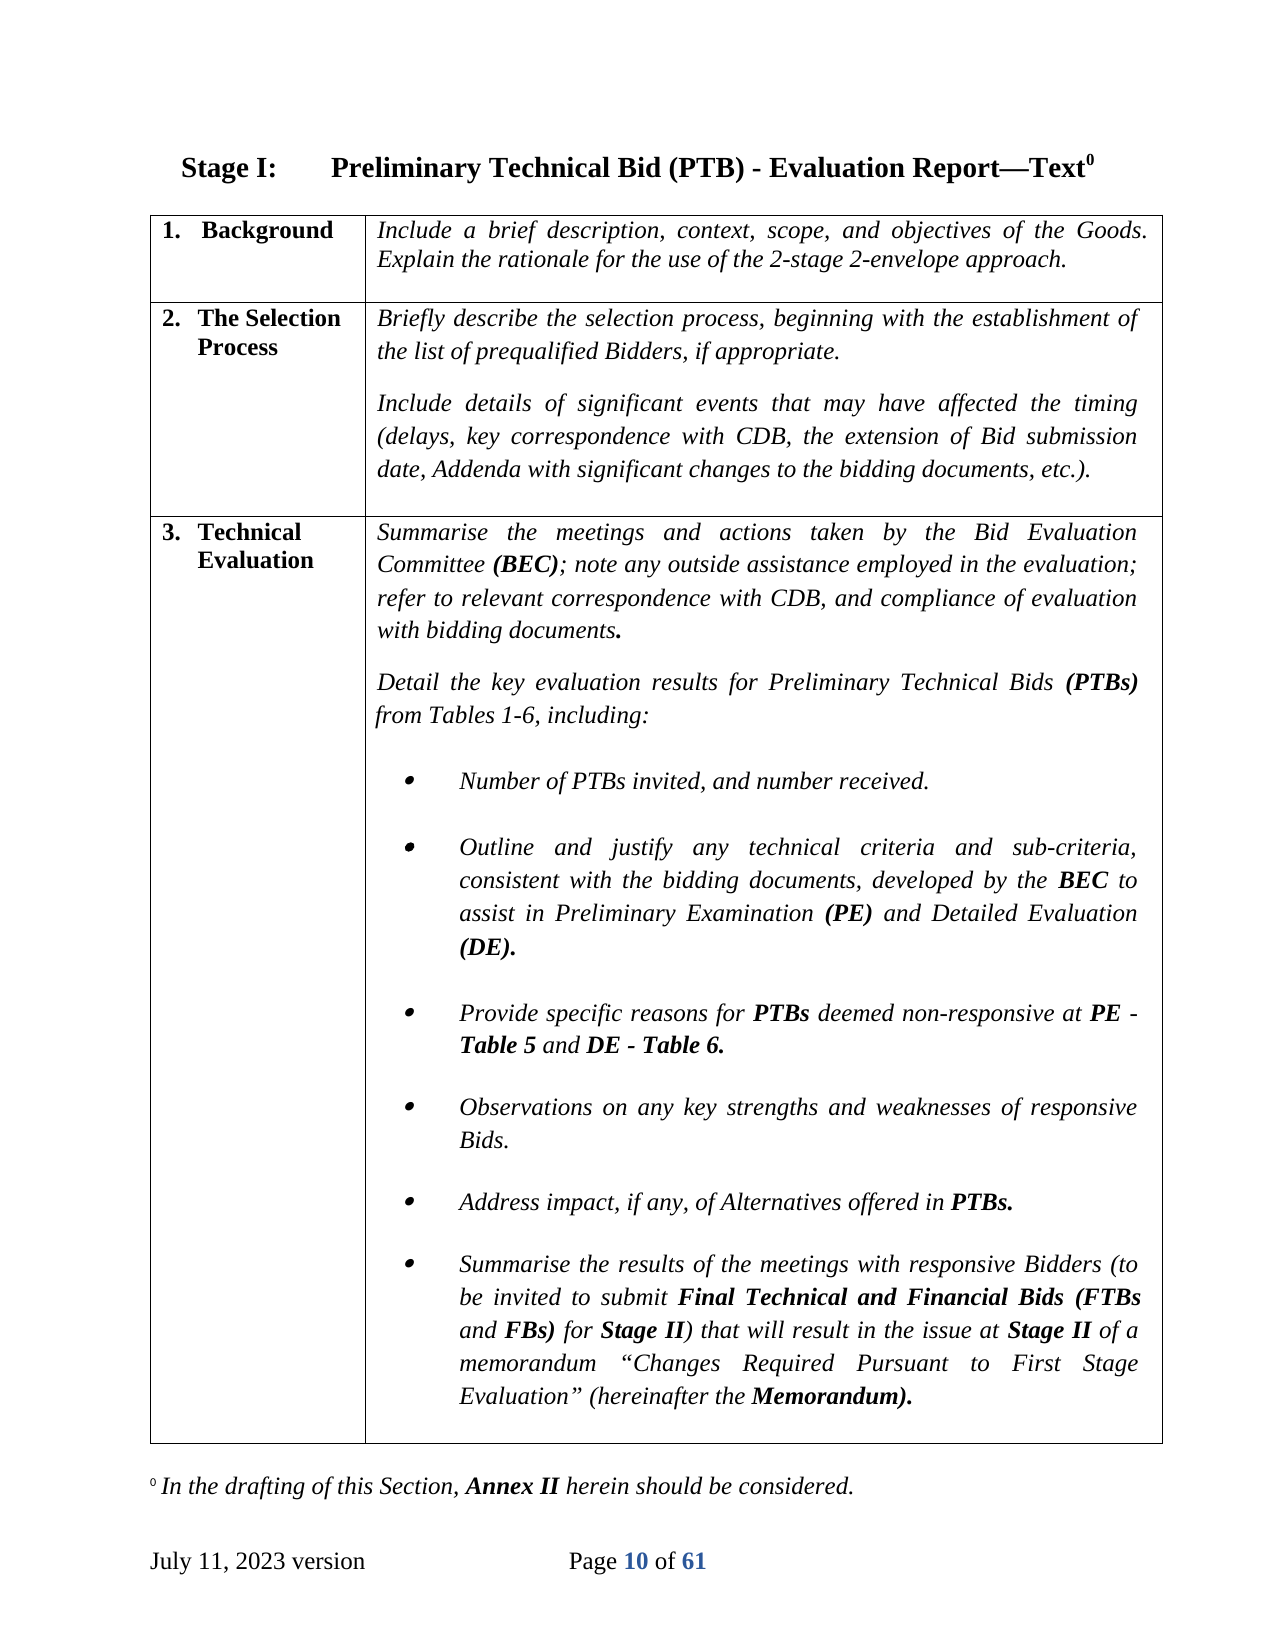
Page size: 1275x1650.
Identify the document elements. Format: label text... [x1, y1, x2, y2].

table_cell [151, 517, 365, 1443]
subtitle Stage I: Preliminary Technical Bid (PTB) - Evaluation Report—Text [150, 150, 1125, 183]
table_cell The Selection Process [151, 303, 365, 516]
table_header Background [151, 216, 365, 302]
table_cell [366, 517, 1162, 1443]
table_cell Briefly describe the selection process, beginning with the establishment of the list of prequalified Bidders, if appropriate. Include details of significant events that may have affected the timing (delays, key correspondence with CDB, the extension of Bid submission date, Addenda with significant changes to the bidding documents, etc.). [366, 303, 1162, 516]
table_header Include a brief description, context, scope, and objectives of the Goods. Explain the rationale for the use of the 2-stage 2-envelope approach. [366, 216, 1162, 302]
